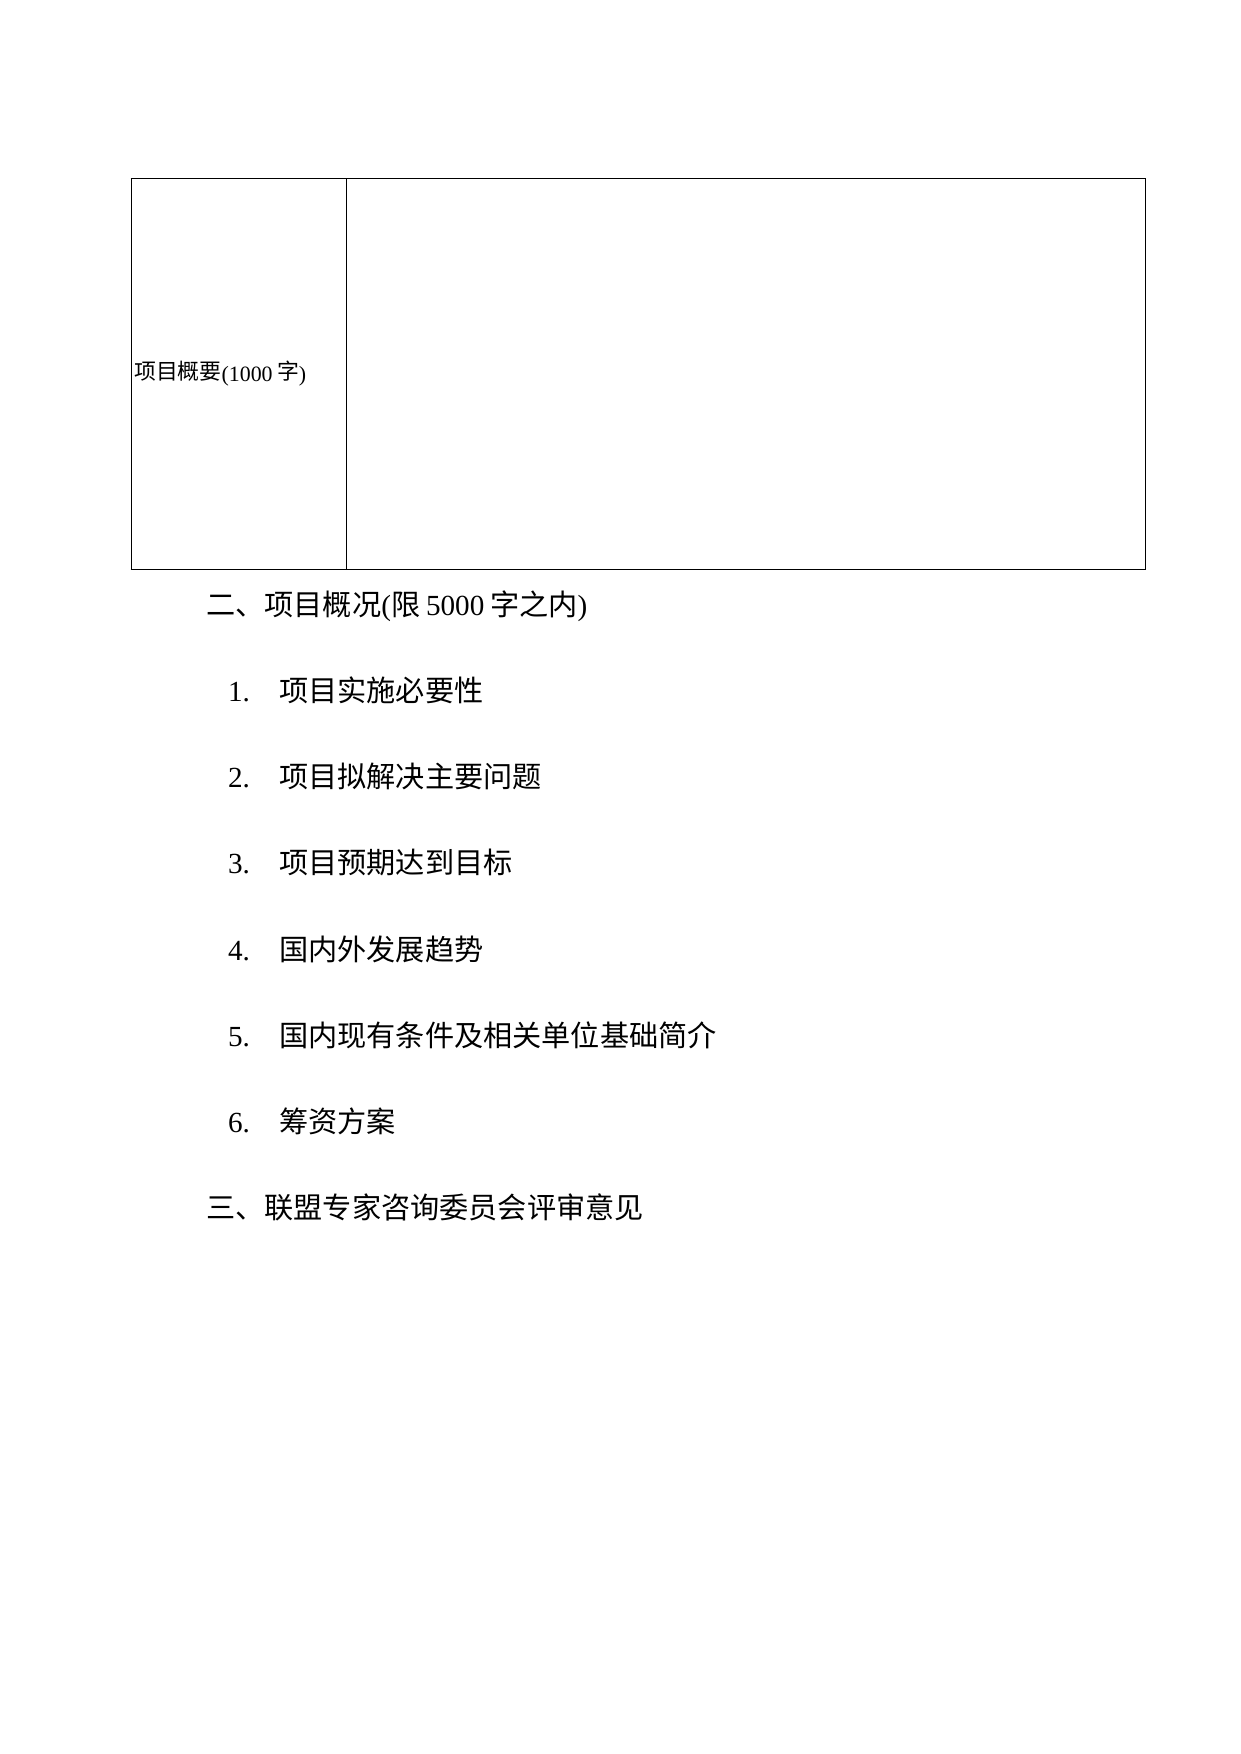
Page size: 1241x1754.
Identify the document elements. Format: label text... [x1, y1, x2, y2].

list 项目预期达到目标 [169, 829, 1092, 894]
list 国内外发展趋势 [169, 915, 1092, 980]
table_cell [347, 179, 1145, 569]
text 二、项目概况(限5000字之内) [148, 570, 1092, 635]
list 筹资方案 [169, 1087, 1092, 1152]
text 三、联盟专家咨询委员会评审意见 [148, 1173, 1092, 1238]
list 项目实施必要性 [169, 656, 1092, 721]
table_cell 项目概要(1000字) [132, 179, 346, 569]
list 国内现有条件及相关单位基础简介 [169, 1001, 1092, 1066]
list 项目拟解决主要问题 [169, 743, 1092, 808]
